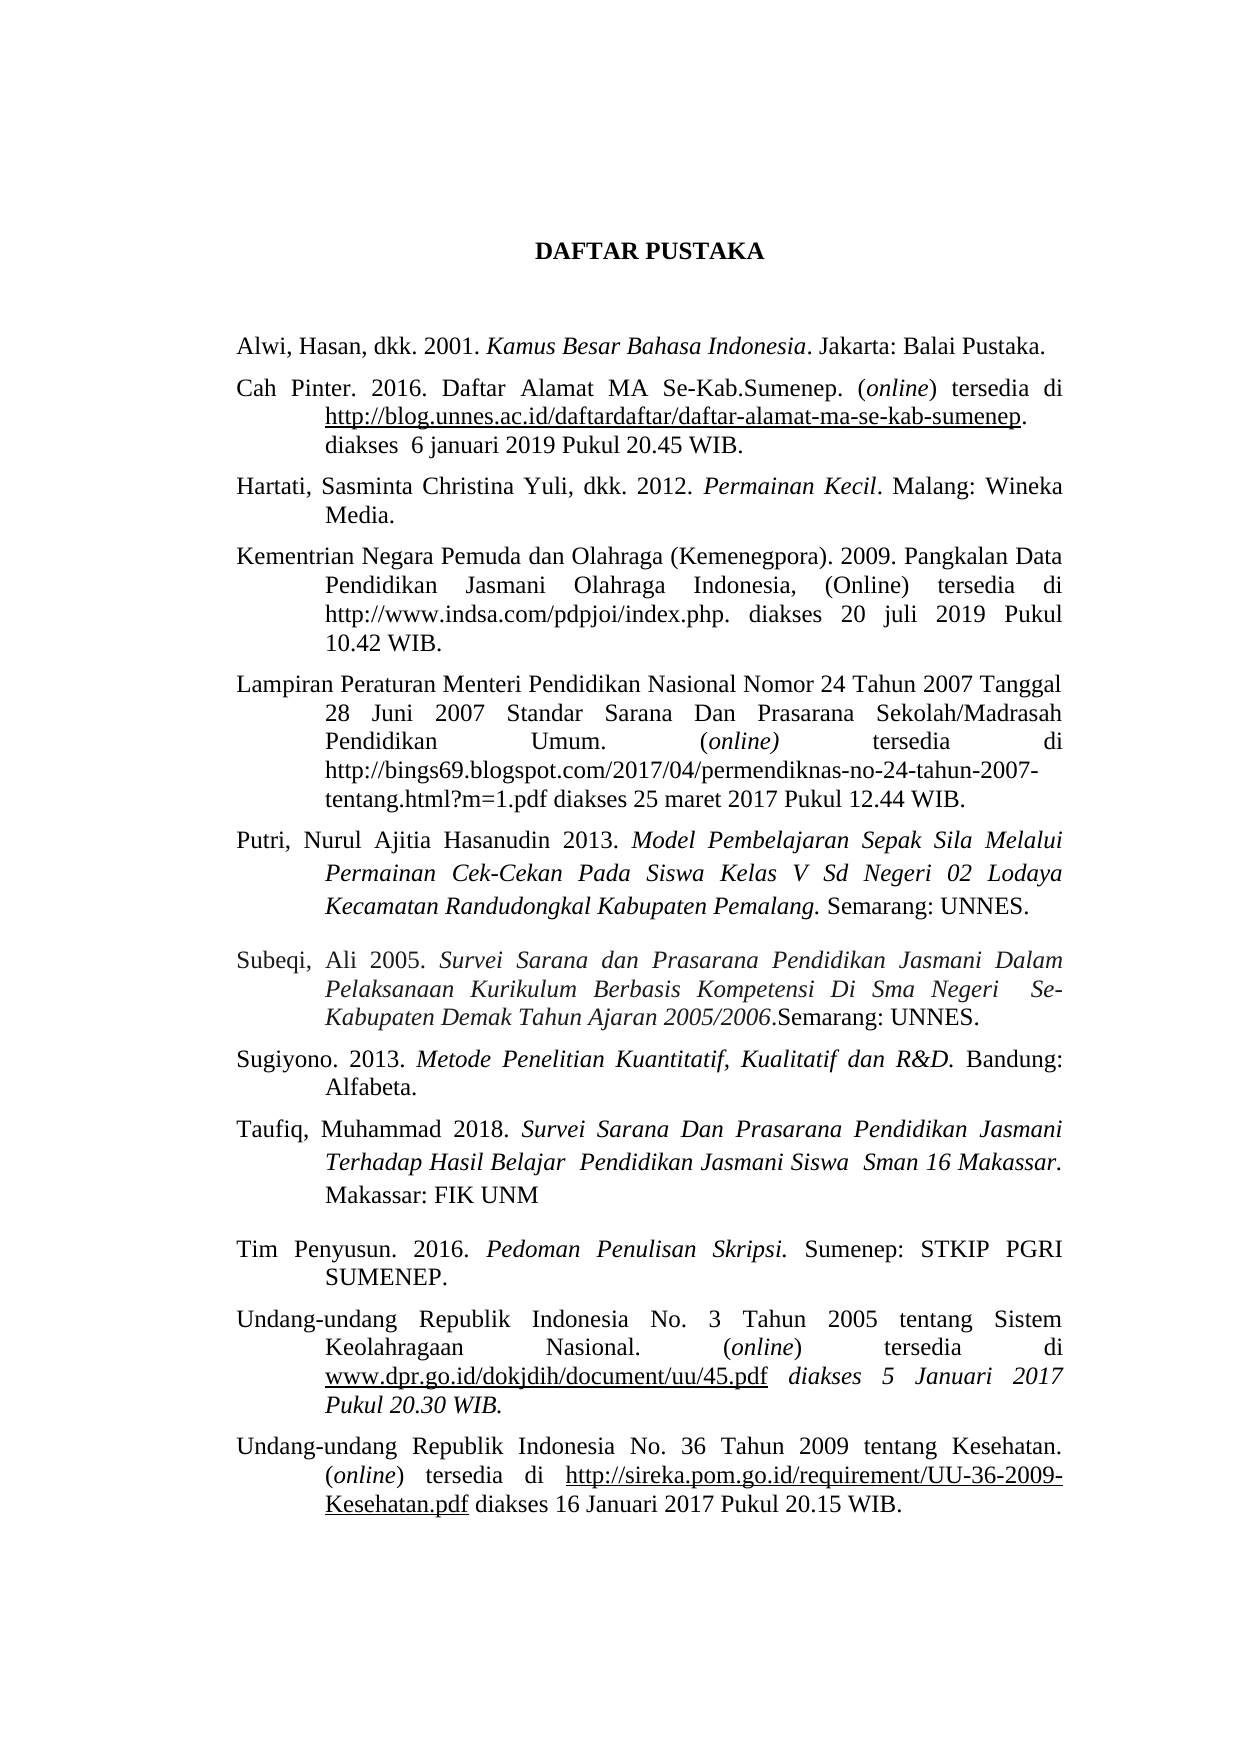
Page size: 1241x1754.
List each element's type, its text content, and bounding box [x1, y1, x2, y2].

text DAFTAR PUSTAKA [236, 236, 1063, 265]
text Taufiq, Muhammad 2018. Survei Sarana Dan Prasarana Pendidikan Jasmani Terhadap Hasil Belajar Pendidikan Jasmani Siswa Sman 16 Makassar. Makassar: FIK UNM [236, 1114, 1063, 1208]
text Tim Penyusun. 2016. Pedoman Penulisan Skripsi. Sumenep: STKIP PGRI SUMENEP. [236, 1234, 1063, 1291]
text Cah Pinter. 2016. Daftar Alamat MA Se-Kab.Sumenep. (online) tersedia di http://blog.unnes.ac.id/daftardaftar/daftar-alamat-ma-se-kab-sumenep. diakses 6 januari 2019 Pukul 20.45 WIB. [236, 373, 1063, 459]
text Sugiyono. 2013. Metode Penelitian Kuantitatif, Kualitatif dan R&D. Bandung: Alfabeta. [236, 1044, 1063, 1101]
text Lampiran Peraturan Menteri Pendidikan Nasional Nomor 24 Tahun 2007 Tanggal 28 Juni 2007 Standar Sarana Dan Prasarana Sekolah/Madrasah Pendidikan Umum. (online) tersedia di http://bings69.blogspot.com/2017/04/permendiknas-no-24-tahun-2007-tentang.html?m=1.pdf diakses 25 maret 2017 Pukul 12.44 WIB. [236, 669, 1063, 813]
text Alwi, Hasan, dkk. 2001. Kamus Besar Bahasa Indonesia. Jakarta: Balai Pustaka. [236, 331, 1063, 360]
text Kementrian Negara Pemuda dan Olahraga (Kemenegpora). 2009. Pangkalan Data Pendidikan Jasmani Olahraga Indonesia, (Online) tersedia di http://www.indsa.com/pdpjoi/index.php. diakses 20 juli 2019 Pukul 10.42 WIB. [236, 541, 1063, 656]
text Hartati, Sasminta Christina Yuli, dkk. 2012. Permainan Kecil. Malang: Wineka Media. [236, 471, 1063, 529]
text Undang-undang Republik Indonesia No. 3 Tahun 2005 tentang Sistem Keolahragaan Nasional. (online) tersedia di www.dpr.go.id/dokjdih/document/uu/45.pdf diakses 5 Januari 2017 Pukul 20.30 WIB. [236, 1304, 1063, 1419]
text Undang-undang Republik Indonesia No. 36 Tahun 2009 tentang Kesehatan. (online) tersedia di http://sireka.pom.go.id/requirement/UU-36-2009-Kesehatan.pdf diakses 16 Januari 2017 Pukul 20.15 WIB. [236, 1431, 1063, 1517]
text Putri, Nurul Ajitia Hasanudin 2013. Model Pembelajaran Sepak Sila Melalui Permainan Cek-Cekan Pada Siswa Kelas V Sd Negeri 02 Lodaya Kecamatan Randudongkal Kabupaten Pemalang. Semarang: UNNES. [236, 825, 1063, 920]
text Subeqi, Ali 2005. Survei Sarana dan Prasarana Pendidikan Jasmani Dalam Pelaksanaan Kurikulum Berbasis Kompetensi Di Sma Negeri Se-Kabupaten Demak Tahun Ajaran 2005/2006.Semarang: UNNES. [236, 945, 1063, 1031]
